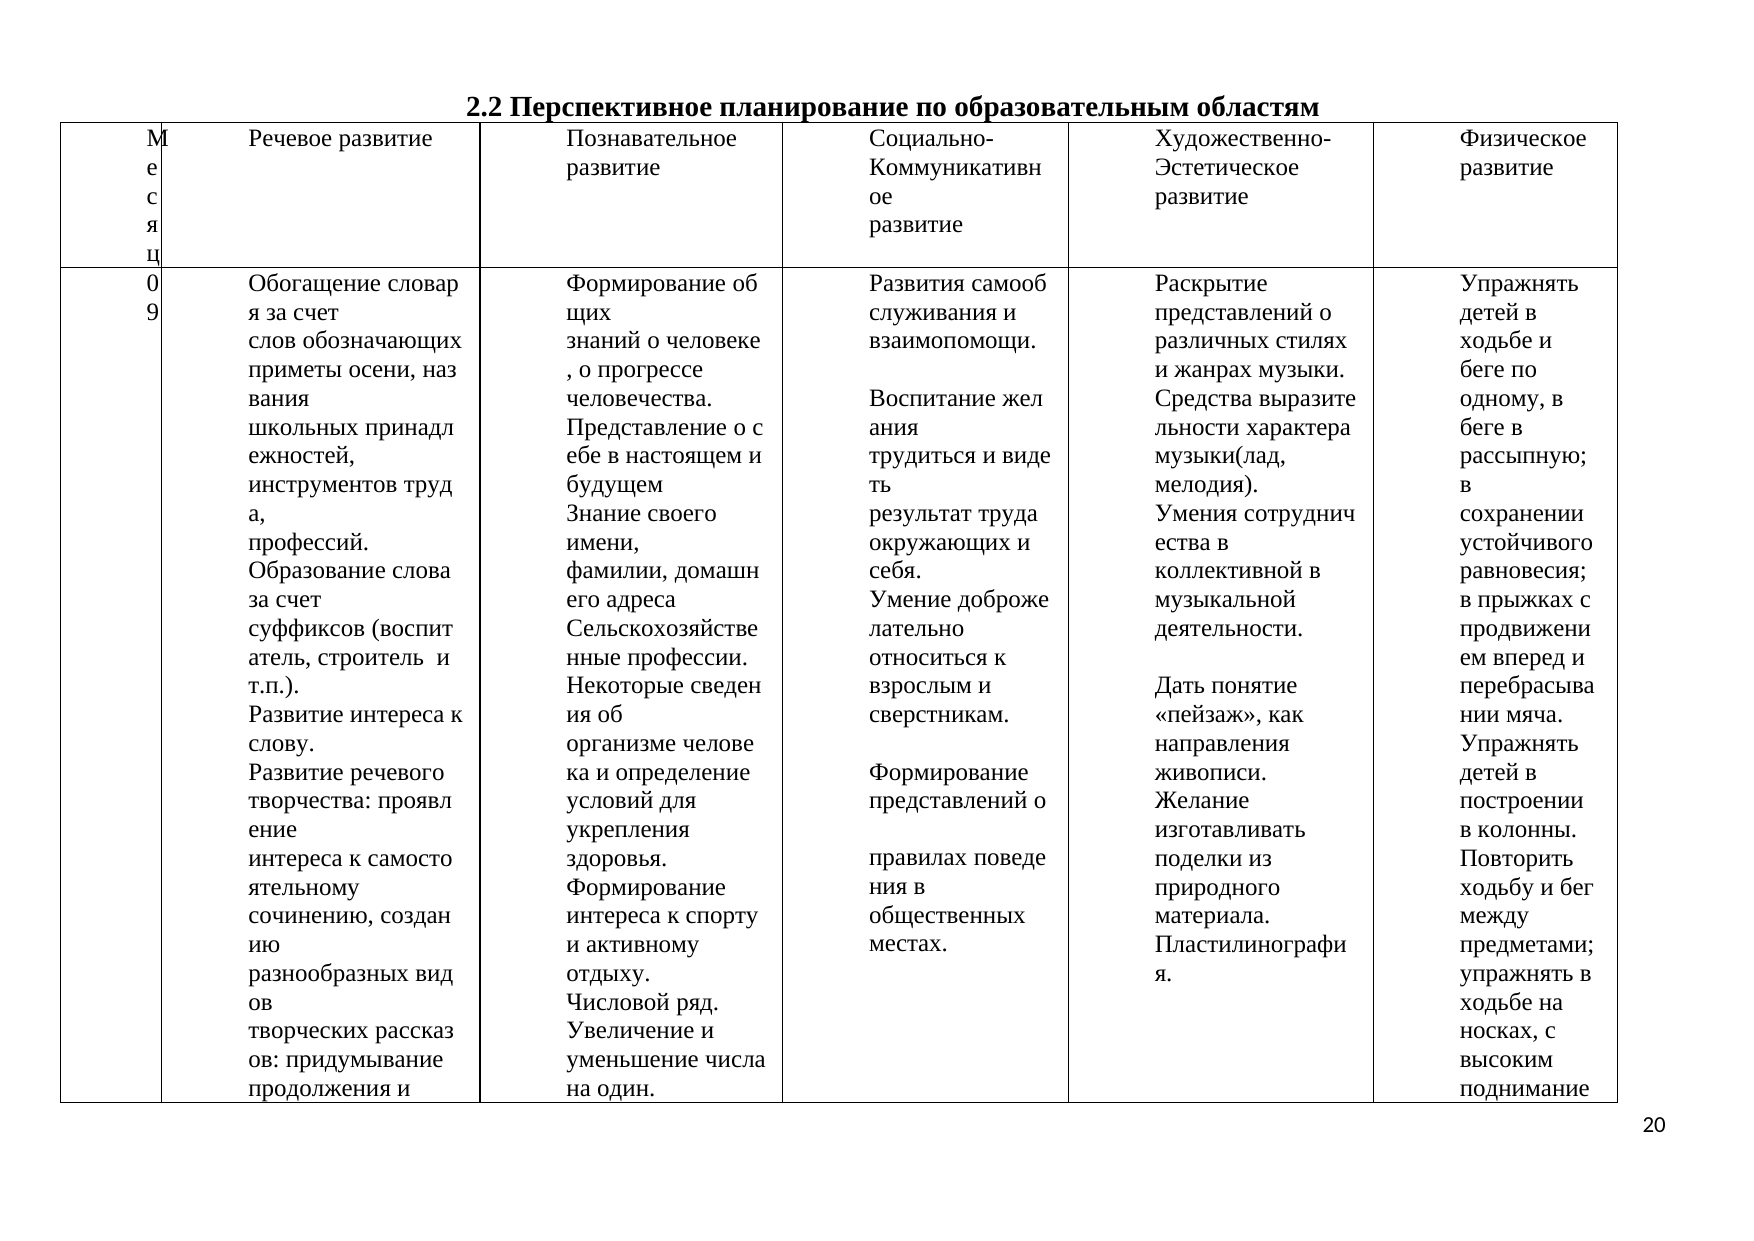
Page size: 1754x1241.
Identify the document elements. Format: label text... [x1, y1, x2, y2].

table_header Социально- Коммуникативное развитие [783, 123, 1068, 267]
table_header Физическое развитие [1374, 123, 1617, 267]
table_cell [1374, 268, 1617, 1102]
table_header Месяц [61, 123, 161, 267]
table_cell 09 [61, 268, 161, 1102]
table_header Познавательное развитие [481, 123, 782, 267]
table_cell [1069, 268, 1373, 1102]
table_header Речевое развитие [162, 123, 479, 267]
table_header Художественно- Эстетическое развитие [1069, 123, 1373, 267]
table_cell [481, 268, 782, 1102]
list 2.2 Перспективное планирование по образовательным областям [126, 89, 1659, 122]
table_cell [783, 268, 1068, 1102]
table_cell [162, 268, 479, 1102]
